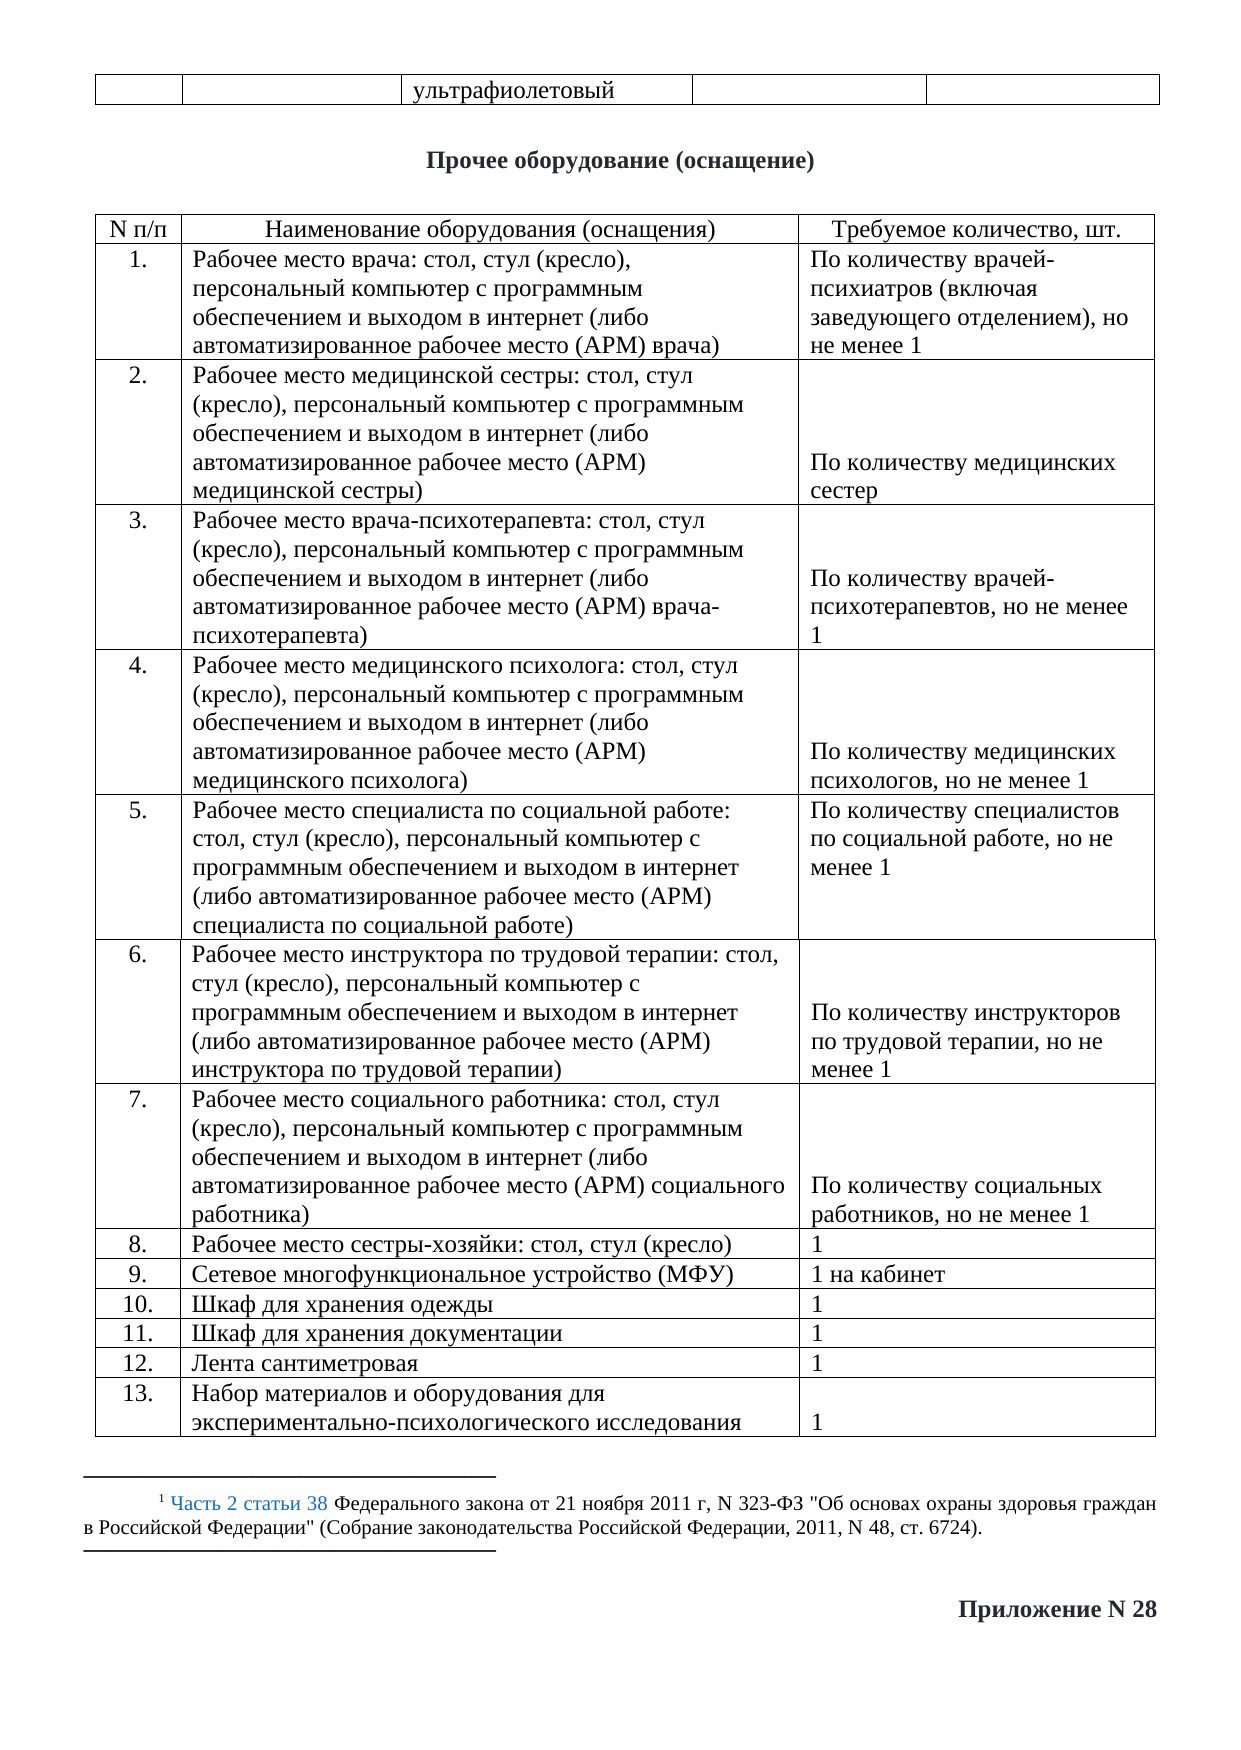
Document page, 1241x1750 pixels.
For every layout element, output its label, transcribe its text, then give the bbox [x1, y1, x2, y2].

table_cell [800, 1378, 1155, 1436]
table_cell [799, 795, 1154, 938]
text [83, 1594, 1157, 1623]
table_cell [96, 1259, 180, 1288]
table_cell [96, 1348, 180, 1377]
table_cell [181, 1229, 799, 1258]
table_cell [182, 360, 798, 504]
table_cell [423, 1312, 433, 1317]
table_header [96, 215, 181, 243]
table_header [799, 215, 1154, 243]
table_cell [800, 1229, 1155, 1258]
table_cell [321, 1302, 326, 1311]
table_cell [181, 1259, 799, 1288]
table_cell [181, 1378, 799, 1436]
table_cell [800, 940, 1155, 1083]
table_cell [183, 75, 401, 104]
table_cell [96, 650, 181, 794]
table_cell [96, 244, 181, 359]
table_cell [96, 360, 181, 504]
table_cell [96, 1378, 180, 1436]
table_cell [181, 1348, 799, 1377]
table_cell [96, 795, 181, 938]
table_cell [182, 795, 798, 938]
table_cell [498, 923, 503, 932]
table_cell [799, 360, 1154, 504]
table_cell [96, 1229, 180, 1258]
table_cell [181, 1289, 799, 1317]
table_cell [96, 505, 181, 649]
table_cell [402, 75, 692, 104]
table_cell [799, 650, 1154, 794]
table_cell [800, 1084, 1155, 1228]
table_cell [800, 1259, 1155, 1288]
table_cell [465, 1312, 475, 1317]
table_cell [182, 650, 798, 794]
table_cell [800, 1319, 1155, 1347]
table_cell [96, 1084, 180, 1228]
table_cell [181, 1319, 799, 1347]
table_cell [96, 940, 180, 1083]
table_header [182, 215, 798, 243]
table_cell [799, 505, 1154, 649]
text ────────────────────────────── [83, 1539, 1157, 1565]
subtitle Прочее оборудование (оснащение) [83, 145, 1157, 173]
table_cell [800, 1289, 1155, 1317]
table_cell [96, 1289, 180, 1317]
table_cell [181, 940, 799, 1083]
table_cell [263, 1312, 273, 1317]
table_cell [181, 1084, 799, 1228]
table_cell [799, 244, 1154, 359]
text 1 Часть 2 статьи 38 Федерального закона от 21 ноября 2011 г, N 323-ФЗ "Об основах охраны здоровья граждан в Российской Федерации" (Собрание законодательства Российской Федерации, 2011, N 48, ст. 6724). [83, 1491, 1157, 1539]
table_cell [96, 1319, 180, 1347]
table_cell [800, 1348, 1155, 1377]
text ────────────────────────────── [83, 1465, 1157, 1491]
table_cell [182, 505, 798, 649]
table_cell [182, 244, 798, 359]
